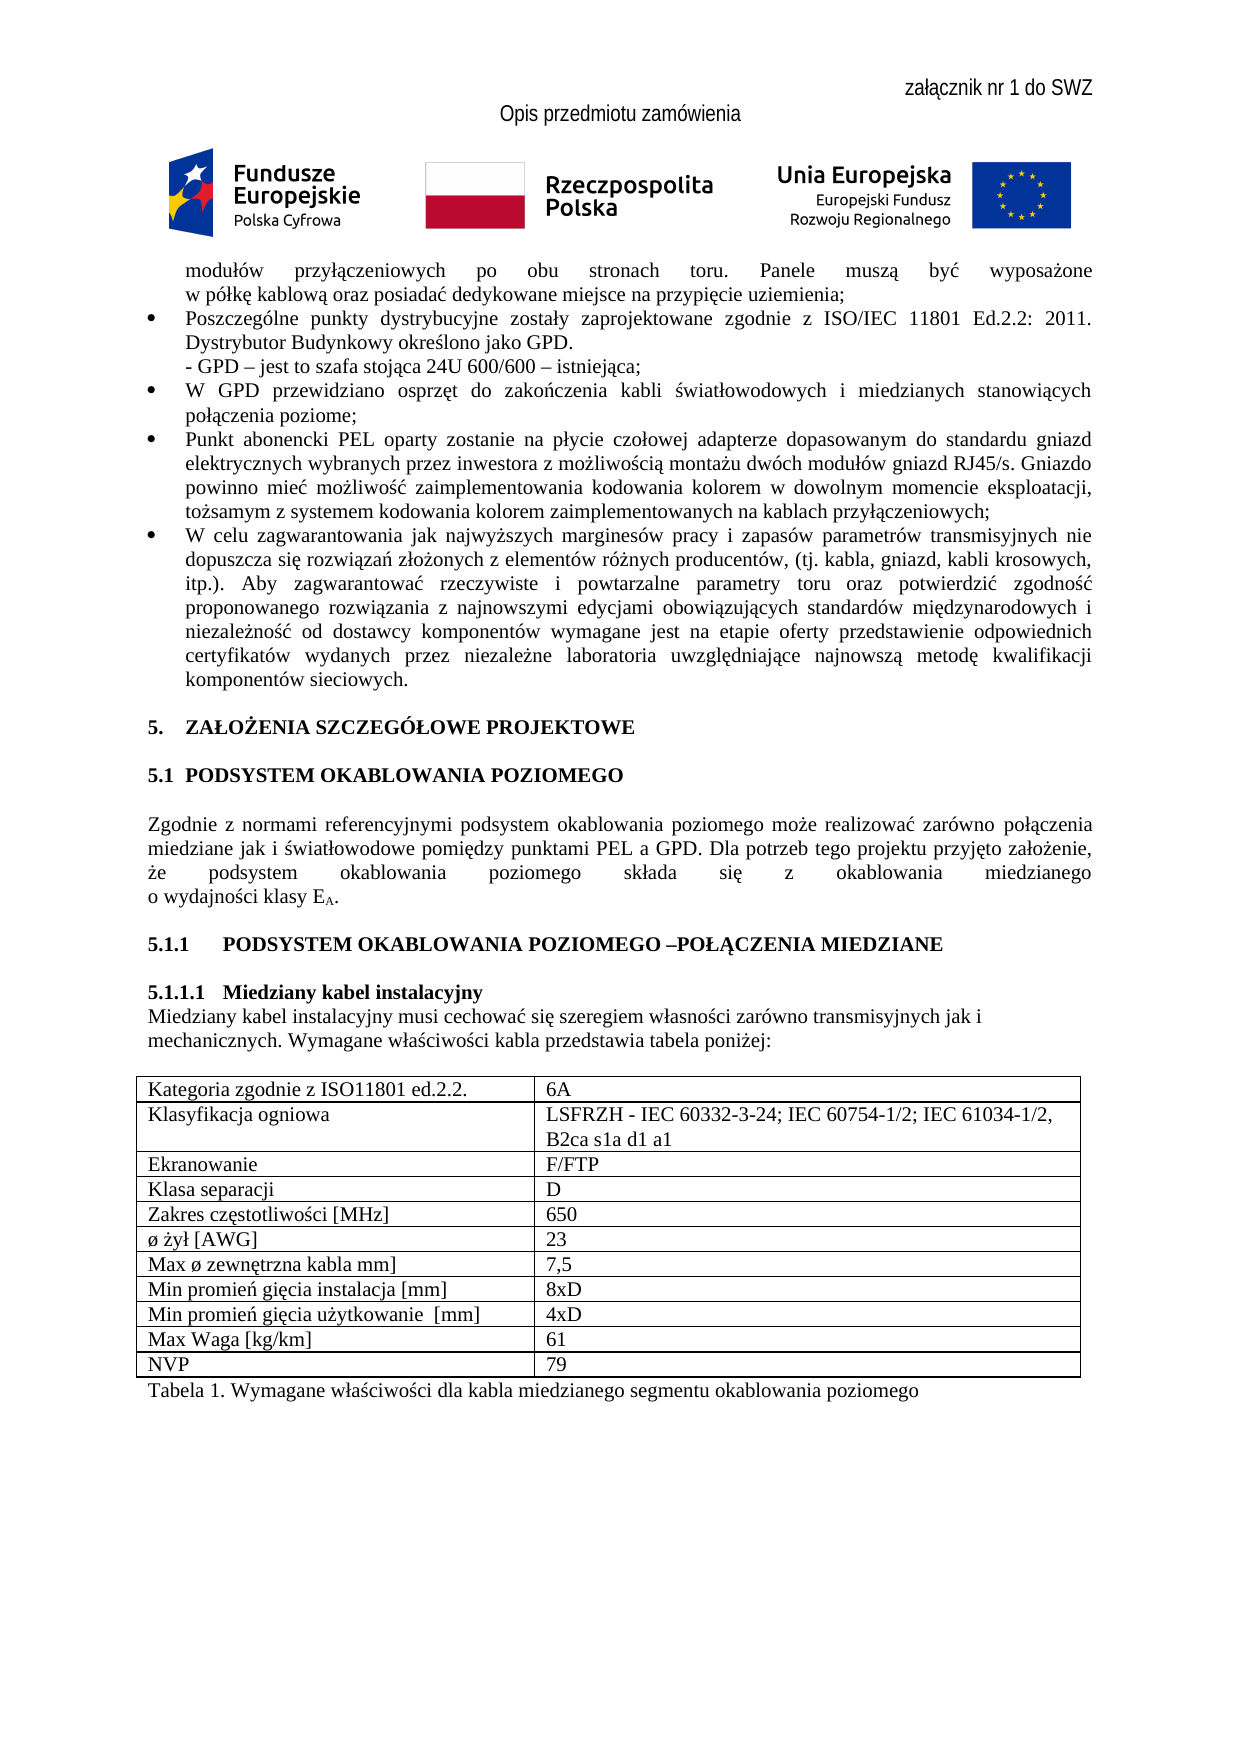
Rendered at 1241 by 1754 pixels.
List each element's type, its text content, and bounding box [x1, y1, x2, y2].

table_cell Max Waga [kg/km] [137, 1327, 534, 1351]
text Miedziany kabel instalacyjny musi cechować się szeregiem własności zarówno transmisyjnych jak i mechanicznych. Wymagane właściwości kabla przedstawia tabela poniżej: [148, 1004, 1093, 1052]
table_cell LSFRZH - IEC 60332-3-24; IEC 60754-1/2; IEC 61034-1/2, B2ca s1a d1 a1 [535, 1103, 1080, 1151]
table_header Kategoria zgodnie z ISO11801 ed.2.2. [137, 1077, 534, 1101]
table_header 6A [535, 1077, 1080, 1101]
list PODSYSTEM OKABLOWANIA POZIOMEGO –POŁĄCZENIA MIEDZIANE [148, 932, 1093, 956]
table_cell Zakres częstotliwości [MHz] [137, 1202, 534, 1226]
list W celu zagwarantowania jak najwyższych marginesów pracy i zapasów parametrów transmisyjnych nie dopuszcza się rozwiązań złożonych z elementów różnych producentów, (tj. kabla, gniazd, kabli krosowych, itp.). Aby zagwarantować rzeczywiste i powtarzalne parametry toru oraz potwierdzić zgodność proponowanego rozwiązania z najnowszymi edycjami obowiązujących standardów międzynarodowych i niezależność od dostawcy komponentów wymagane jest na etapie oferty przedstawienie odpowiednich certyfikatów wydanych przez niezależne laboratoria uwzględniające najnowszą metodę kwalifikacji komponentów sieciowych. [148, 523, 1093, 691]
table_cell Min promień gięcia użytkowanie [mm] [137, 1302, 534, 1326]
table_cell D [535, 1177, 1080, 1201]
table_cell Klasyfikacja ogniowa [137, 1103, 534, 1151]
list Poszczególne punkty dystrybucyjne zostały zaprojektowane zgodnie z ISO/IEC 11801 Ed.2.2: 2011. Dystrybutor Budynkowy określono jako GPD. [148, 306, 1093, 354]
table_cell 7,5 [535, 1252, 1080, 1276]
list Punkt abonencki PEL oparty zostanie na płycie czołowej adapterze dopasowanym do standardu gniazd elektrycznych wybranych przez inwestora z możliwością montażu dwóch modułów gniazd RJ45/s. Gniazdo powinno mieć możliwość zaimplementowania kodowania kolorem w dowolnym momencie eksploatacji, tożsamym z systemem kodowania kolorem zaimplementowanych na kablach przyłączeniowych; [148, 427, 1093, 523]
table_cell NVP [137, 1353, 534, 1376]
text Tabela 1. Wymagane właściwości dla kabla miedzianego segmentu okablowania poziomego [148, 1377, 1093, 1402]
list - GPD – jest to szafa stojąca 24U 600/600 – istniejąca; [185, 354, 1093, 378]
text Zgodnie z normami referencyjnymi podsystem okablowania poziomego może realizować zarówno połączenia miedziane jak i światłowodowe pomiędzy punktami PEL a GPD. Dla potrzeb tego projektu przyjęto założenie, że podsystem okablowania poziomego składa się z okablowania miedzianego o wydajności klasy EA. [148, 812, 1093, 908]
table_cell Klasa separacji [137, 1177, 534, 1201]
picture [147, 126, 1093, 259]
table_cell 8xD [535, 1277, 1080, 1301]
list PODSYSTEM OKABLOWANIA POZIOMEGO [148, 763, 1093, 787]
table_cell Ekranowanie [137, 1152, 534, 1176]
table_cell Min promień gięcia instalacja [mm] [137, 1277, 534, 1301]
table_cell F/FTP [535, 1152, 1080, 1176]
list ZAŁOŻENIA SZCZEGÓŁOWE PROJEKTOWE [148, 715, 1093, 739]
table_cell 61 [535, 1327, 1080, 1351]
table_cell 650 [535, 1202, 1080, 1226]
table_cell 79 [535, 1353, 1080, 1376]
table_cell 23 [535, 1227, 1080, 1251]
table_cell 4xD [535, 1302, 1080, 1326]
table_cell Max ø zewnętrzna kabla mm] [137, 1252, 534, 1276]
list Miedziany kabel instalacyjny [148, 980, 1093, 1004]
table_cell ø żył [AWG] [137, 1227, 534, 1251]
list W GPD przewidziano osprzęt do zakończenia kabli światłowodowych i miedzianych stanowiących połączenia poziome; [148, 378, 1093, 427]
